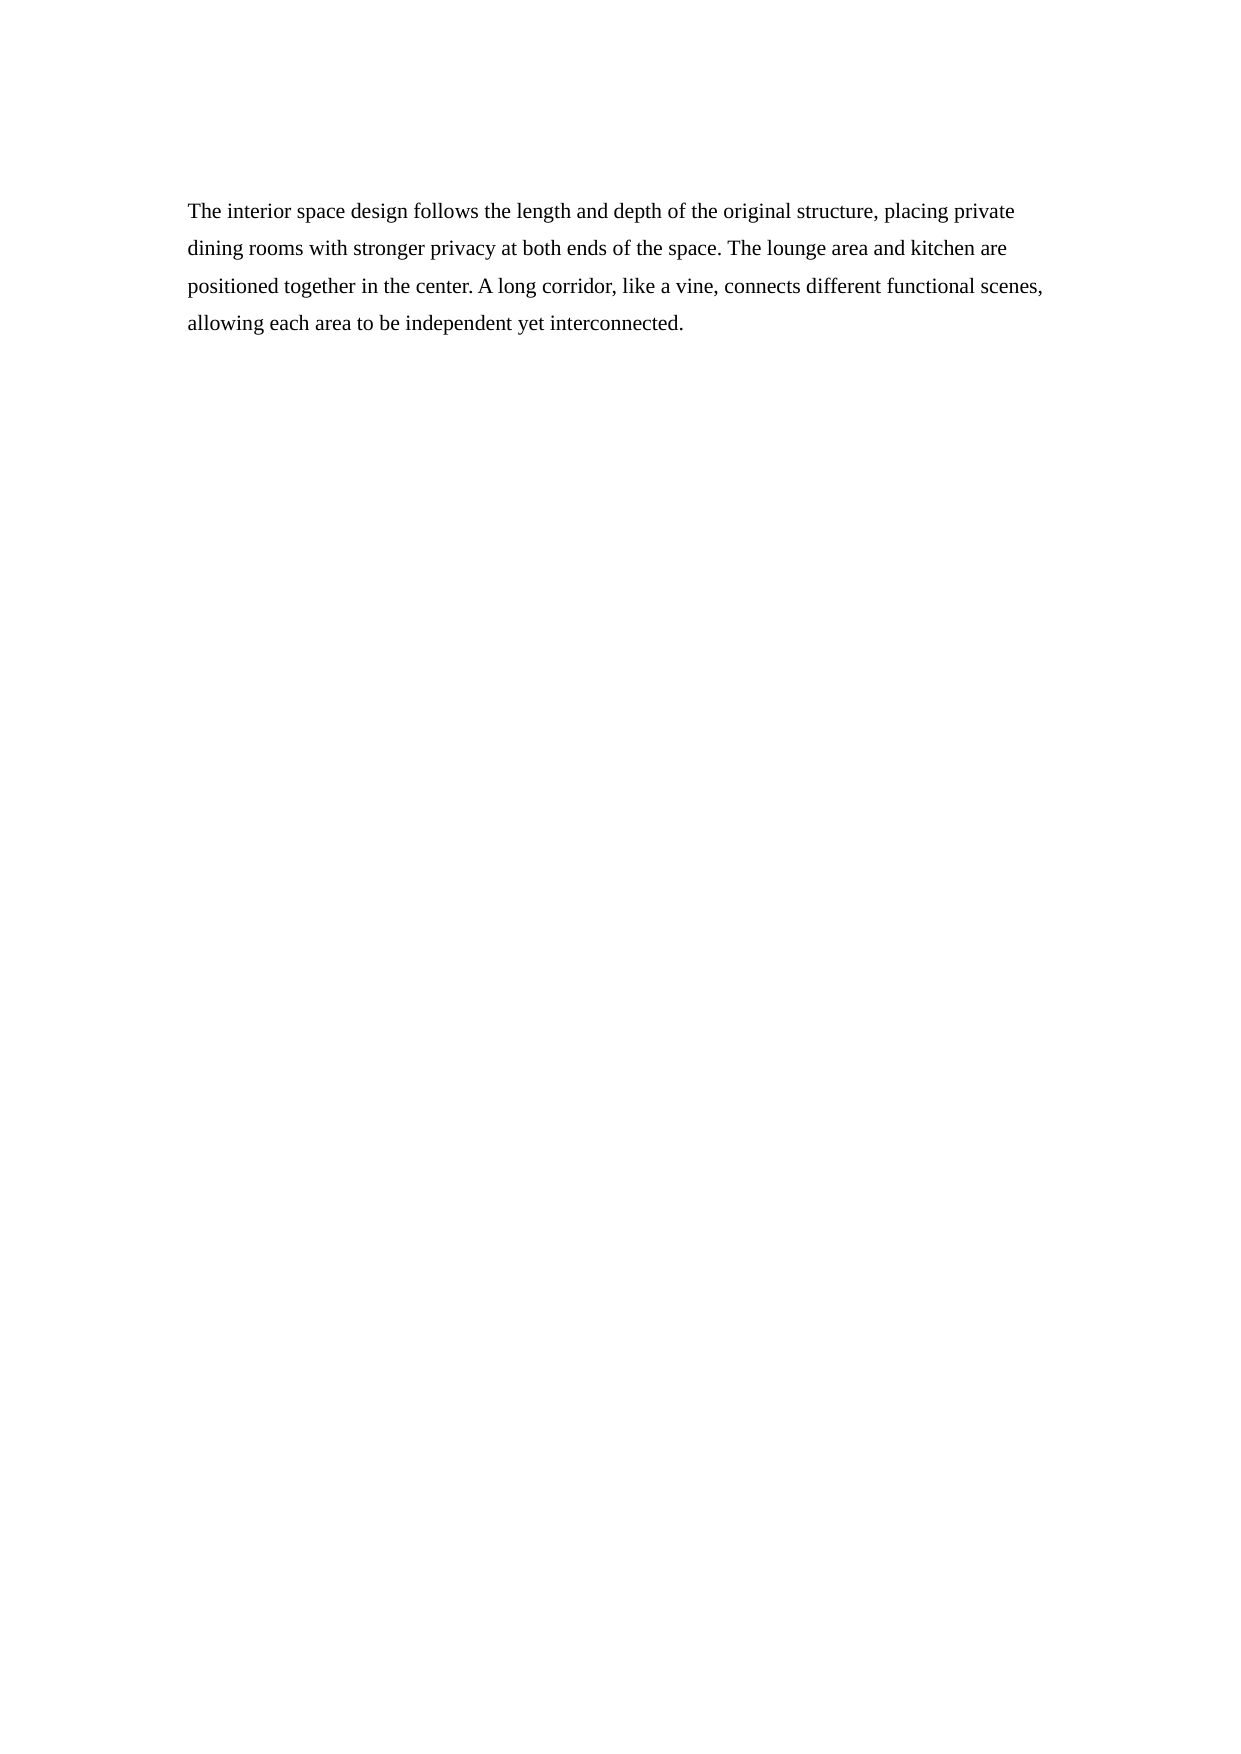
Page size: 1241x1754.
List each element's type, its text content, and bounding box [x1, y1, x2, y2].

text The interior space design follows the length and depth of the original structure, placing private dining rooms with stronger privacy at both ends of the space. The lounge area and kitchen are positioned together in the center. A long corridor, like a vine, connects different functional scenes, allowing each area to be independent yet interconnected. [187, 194, 1053, 339]
